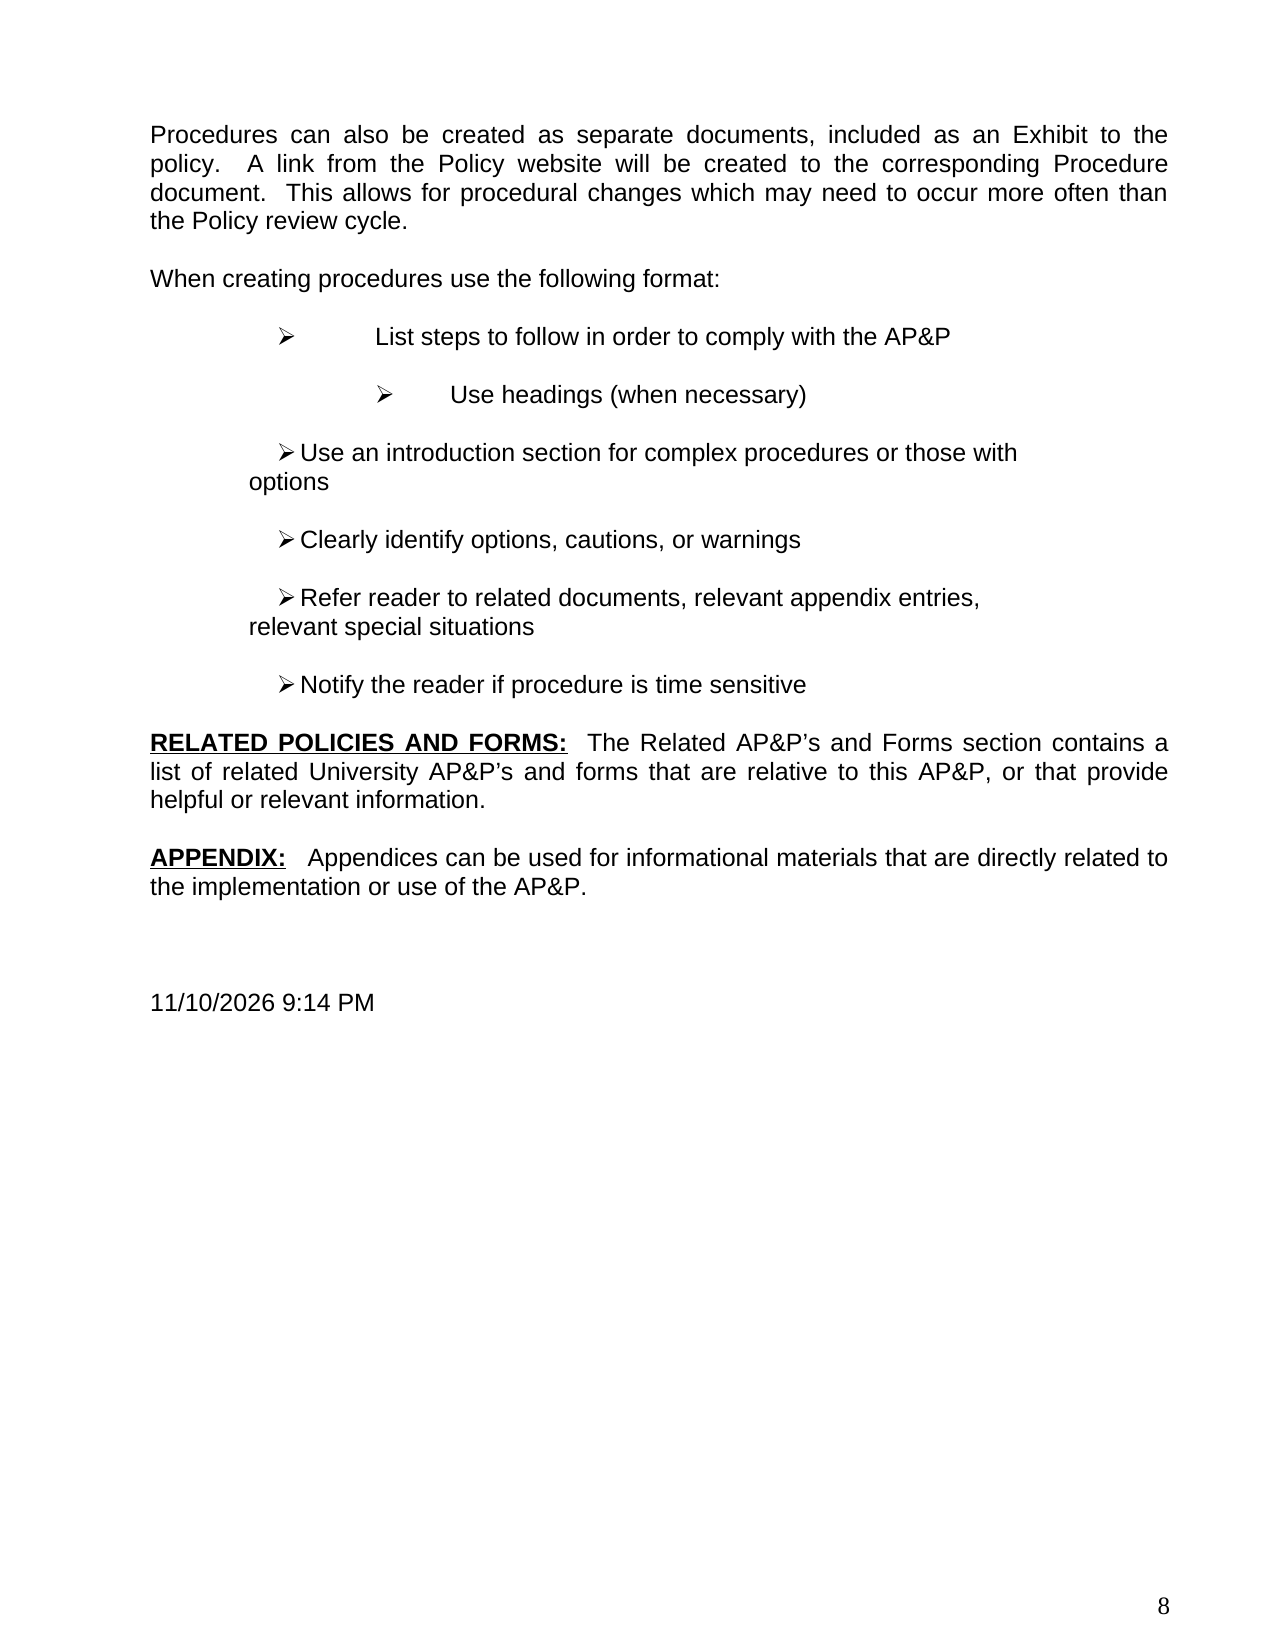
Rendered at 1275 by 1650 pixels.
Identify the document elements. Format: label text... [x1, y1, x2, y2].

text When creating procedures use the following format: [150, 264, 1170, 293]
list Clearly identify options, cautions, or warnings [150, 525, 1170, 554]
list List steps to follow in order to comply with the AP&P [150, 322, 1170, 351]
text 1/16/2024 3:24 PM [150, 988, 1170, 1016]
list Refer reader to related documents, relevant appendix entries, relevant special situations [150, 583, 1170, 641]
list Use headings (when necessary) [375, 380, 1170, 409]
text RELATED POLICIES AND FORMS: The Related AP&P’s and Forms section contains a list of related University AP&P’s and forms that are relative to this AP&P, or that provide helpful or relevant information. [150, 728, 1170, 814]
text APPENDIX: Appendices can be used for informational materials that are directly related to the implementation or use of the AP&P. [150, 843, 1170, 901]
list Use an introduction section for complex procedures or those with options [150, 438, 1170, 496]
text Procedures can also be created as separate documents, included as an Exhibit to the policy. A link from the Policy website will be created to the corresponding Procedure document. This allows for procedural changes which may need to occur more often than the Policy review cycle. [150, 120, 1170, 235]
list Notify the reader if procedure is time sensitive [150, 670, 1170, 698]
